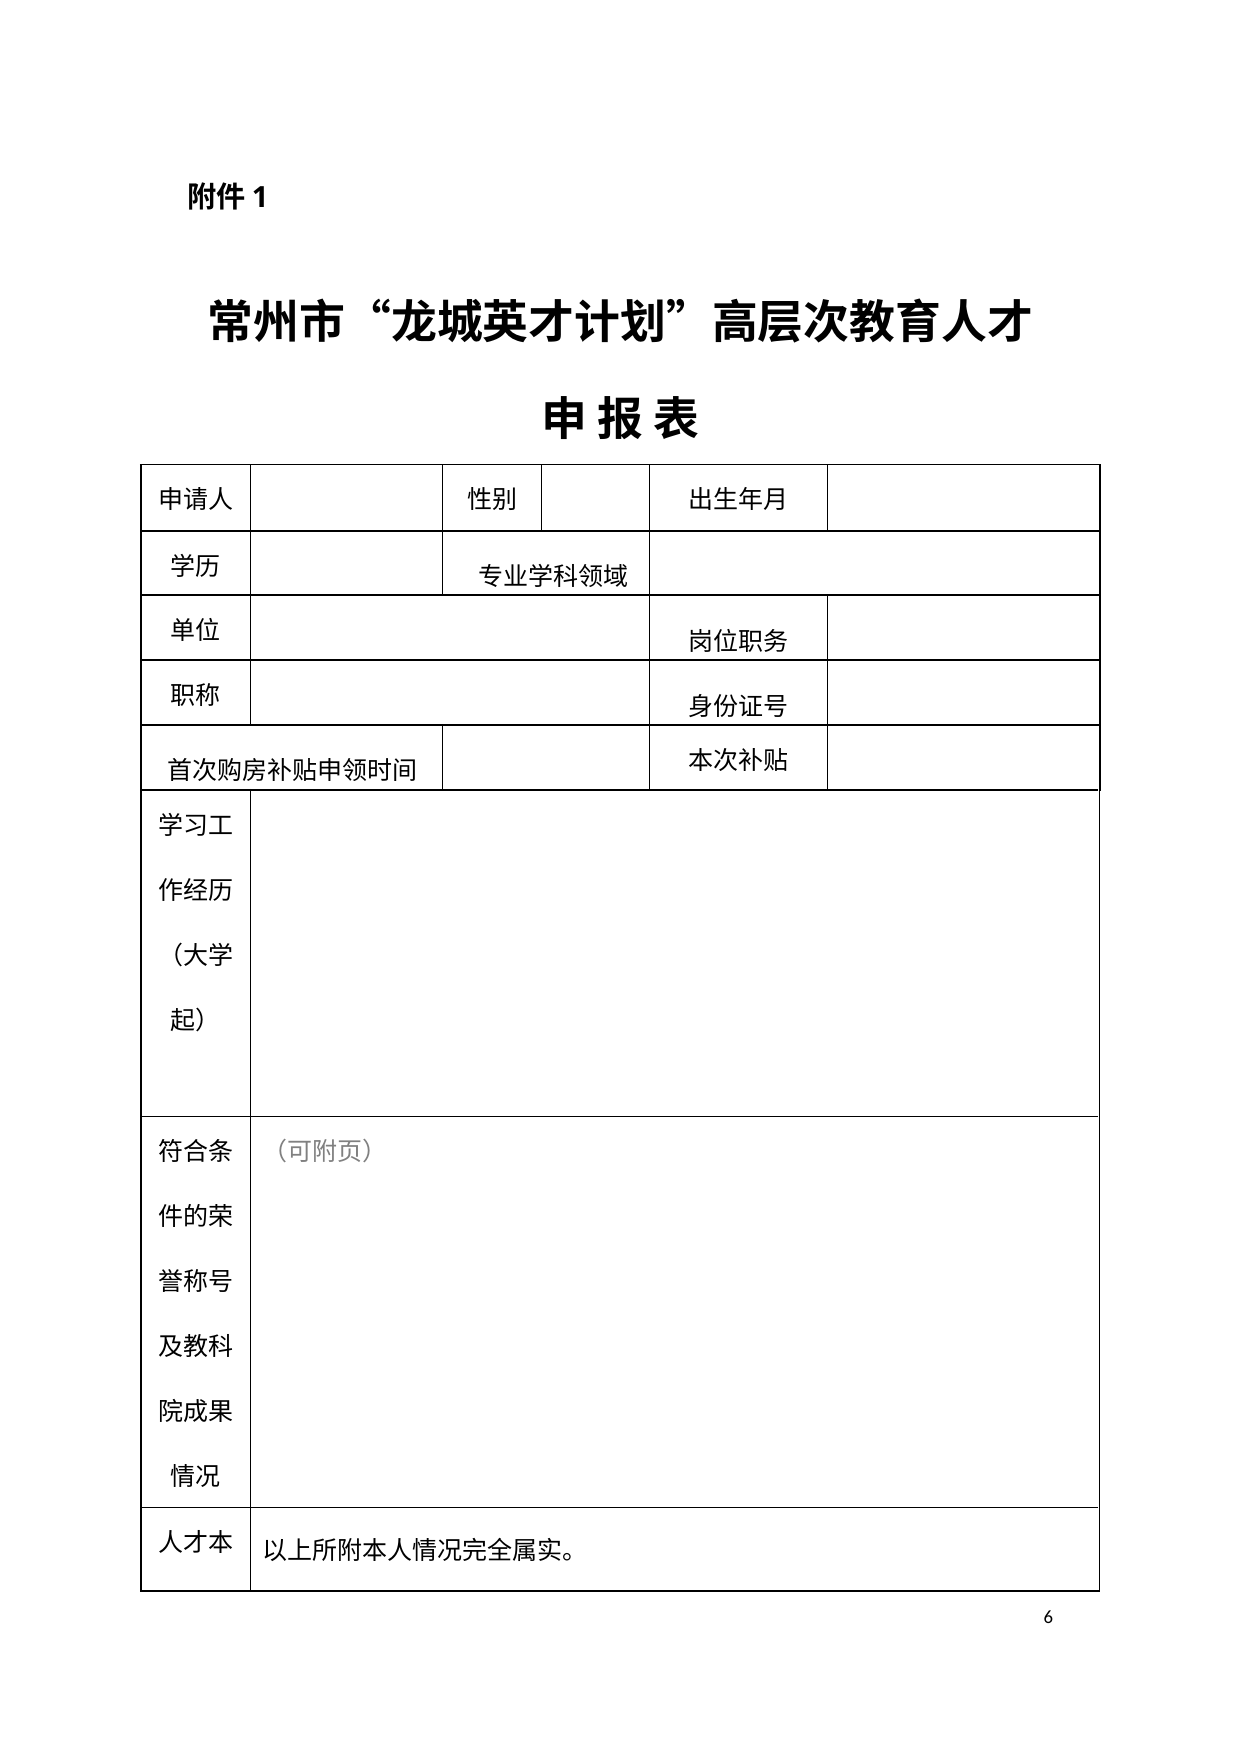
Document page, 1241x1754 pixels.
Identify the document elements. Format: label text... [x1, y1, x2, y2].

table_cell [251, 661, 649, 724]
table_cell [650, 532, 1099, 594]
table_cell 身份证号 [650, 661, 827, 724]
table_cell 岗位职务 [650, 596, 827, 659]
table_cell [443, 726, 649, 789]
table_cell 本次补贴 申领期数 [650, 726, 827, 789]
table_cell [251, 596, 649, 659]
table_cell [251, 789, 1099, 1116]
table_header 申请人 [142, 465, 250, 530]
table_cell [251, 532, 442, 594]
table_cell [251, 1507, 1099, 1590]
text 申报表 [187, 367, 1053, 464]
table_cell 人才本人确认 [142, 1508, 250, 1590]
table_cell 符合条件的荣誉称号及教科院成果情况 [142, 1117, 250, 1507]
text 附件1 [187, 162, 1053, 227]
table_cell 单位 名称 [142, 596, 250, 659]
table_header 出生年月 [650, 465, 827, 530]
table_cell [828, 661, 1099, 724]
table_cell [828, 596, 1099, 659]
table_cell 学习工作经历（大学起） [142, 791, 250, 1116]
table_cell （可附页） [251, 1116, 1099, 1507]
table_header [251, 465, 442, 530]
table_cell 首次购房补贴申领时间 [142, 726, 442, 789]
text 常州市“龙城英才计划”高层次教育人才 [187, 269, 1053, 367]
table_cell 职称 [142, 661, 250, 724]
table_cell [828, 726, 1099, 789]
table_header 性别 [443, 465, 541, 530]
table_cell 专业学科领域 [443, 532, 649, 594]
table_header [542, 465, 649, 530]
table_header [828, 465, 1099, 530]
table_cell 学历 学位 [142, 532, 250, 594]
